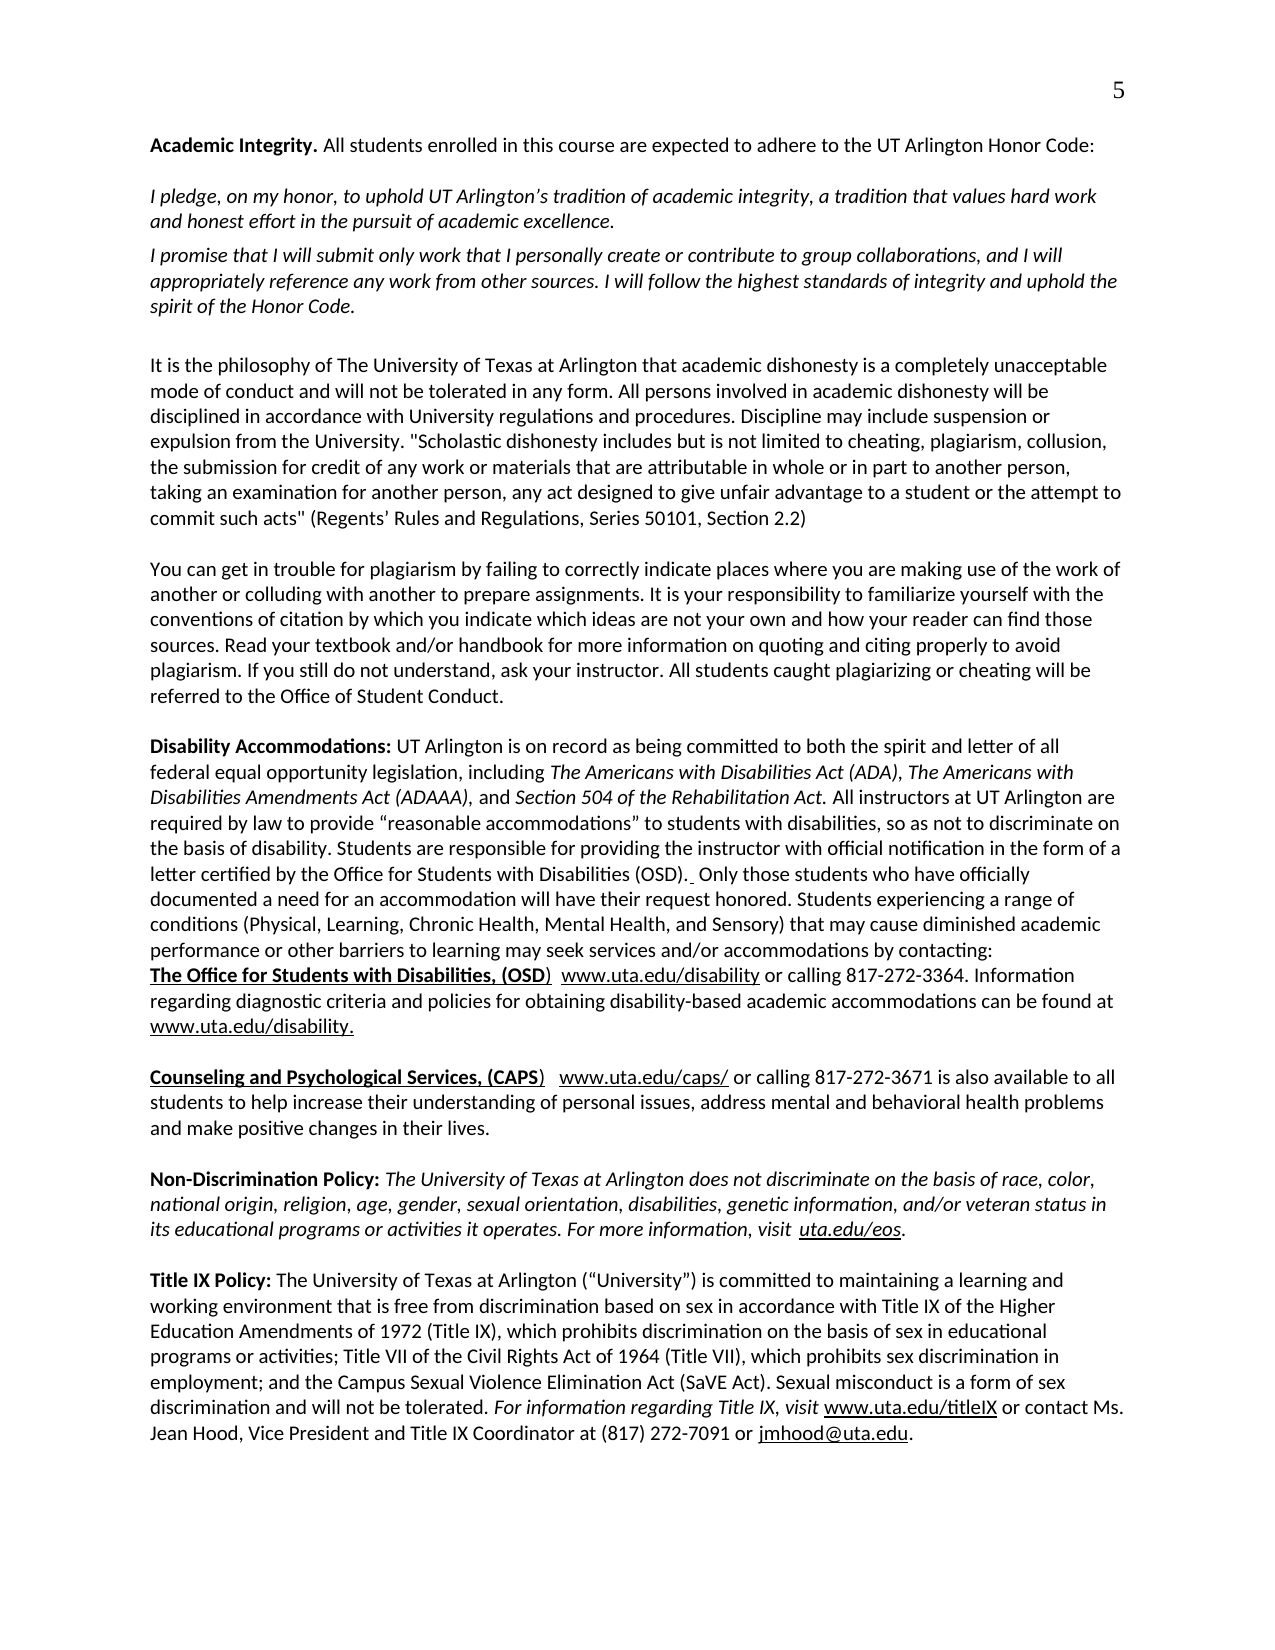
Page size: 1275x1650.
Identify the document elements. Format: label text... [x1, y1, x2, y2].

text The Office for Students with Disabilities, (OSD) www.uta.edu/disability or calling 817-272-3364. Information regarding diagnostic criteria and policies for obtaining disability-based academic accommodations can be found at www.uta.edu/disability. [150, 962, 1125, 1039]
text Academic Integrity. All students enrolled in this course are expected to adhere to the UT Arlington Honor Code: [150, 132, 1125, 158]
text Disability Accommodations: UT Arlington is on record as being committed to both the spirit and letter of all federal equal opportunity legislation, including The Americans with Disabilities Act (ADA), The Americans with Disabilities Amendments Act (ADAAA), and Section 504 of the Rehabilitation Act. All instructors at UT Arlington are required by law to provide “reasonable accommodations” to students with disabilities, so as not to discriminate on the basis of disability. Students are responsible for providing the instructor with official notification in the form of a letter certified by the Office for Students with Disabilities (OSD). Only those students who have officially documented a need for an accommodation will have their request honored. Students experiencing a range of conditions (Physical, Learning, Chronic Health, Mental Health, and Sensory) that may cause diminished academic performance or other barriers to learning may seek services and/or accommodations by contacting: [150, 734, 1125, 962]
text Title IX Policy: The University of Texas at Arlington (“University”) is committed to maintaining a learning and working environment that is free from discrimination based on sex in accordance with Title IX of the Higher Education Amendments of 1972 (Title IX), which prohibits discrimination on the basis of sex in educational programs or activities; Title VII of the Civil Rights Act of 1964 (Title VII), which prohibits sex discrimination in employment; and the Campus Sexual Violence Elimination Act (SaVE Act). Sexual misconduct is a form of sex discrimination and will not be tolerated. For information regarding Title IX, visit www.uta.edu/titleIX or contact Ms. Jean Hood, Vice President and Title IX Coordinator at (817) 272-7091 or jmhood@uta.edu. [150, 1267, 1125, 1445]
text I promise that I will submit only work that I personally create or contribute to group collaborations, and I will appropriately reference any work from other sources. I will follow the highest standards of integrity and uphold the spirit of the Honor Code. [150, 242, 1132, 319]
text You can get in trouble for plagiarism by failing to correctly indicate places where you are making use of the work of another or colluding with another to prepare assignments. It is your responsibility to familiarize yourself with the conventions of citation by which you indicate which ideas are not your own and how your reader can find those sources. Read your textbook and/or handbook for more information on quoting and citing properly to avoid plagiarism. If you still do not understand, ask your instructor. All students caught plagiarizing or cheating will be referred to the Office of Student Conduct. [150, 556, 1125, 708]
text It is the philosophy of The University of Texas at Arlington that academic dishonesty is a completely unacceptable mode of conduct and will not be tolerated in any form. All persons involved in academic dishonesty will be disciplined in accordance with University regulations and procedures. Discipline may include suspension or expulsion from the University. "Scholastic dishonesty includes but is not limited to cheating, plagiarism, collusion, the submission for credit of any work or materials that are attributable in whole or in part to another person, taking an examination for another person, any act designed to give unfair advantage to a student or the attempt to commit such acts" (Regents’ Rules and Regulations, Series 50101, Section 2.2) [150, 352, 1125, 530]
text Non-Discrimination Policy: The University of Texas at Arlington does not discriminate on the basis of race, color, national origin, religion, age, gender, sexual orientation, disabilities, genetic information, and/or veteran status in its educational programs or activities it operates. For more information, visit uta.edu/eos. [150, 1166, 1125, 1242]
text I pledge, on my honor, to uphold UT Arlington’s tradition of academic integrity, a tradition that values hard work and honest effort in the pursuit of academic excellence. [150, 183, 1132, 234]
text Counseling and Psychological Services, (CAPS) www.uta.edu/caps/ or calling 817-272-3671 is also available to all students to help increase their understanding of personal issues, address mental and behavioral health problems and make positive changes in their lives. [150, 1064, 1125, 1140]
